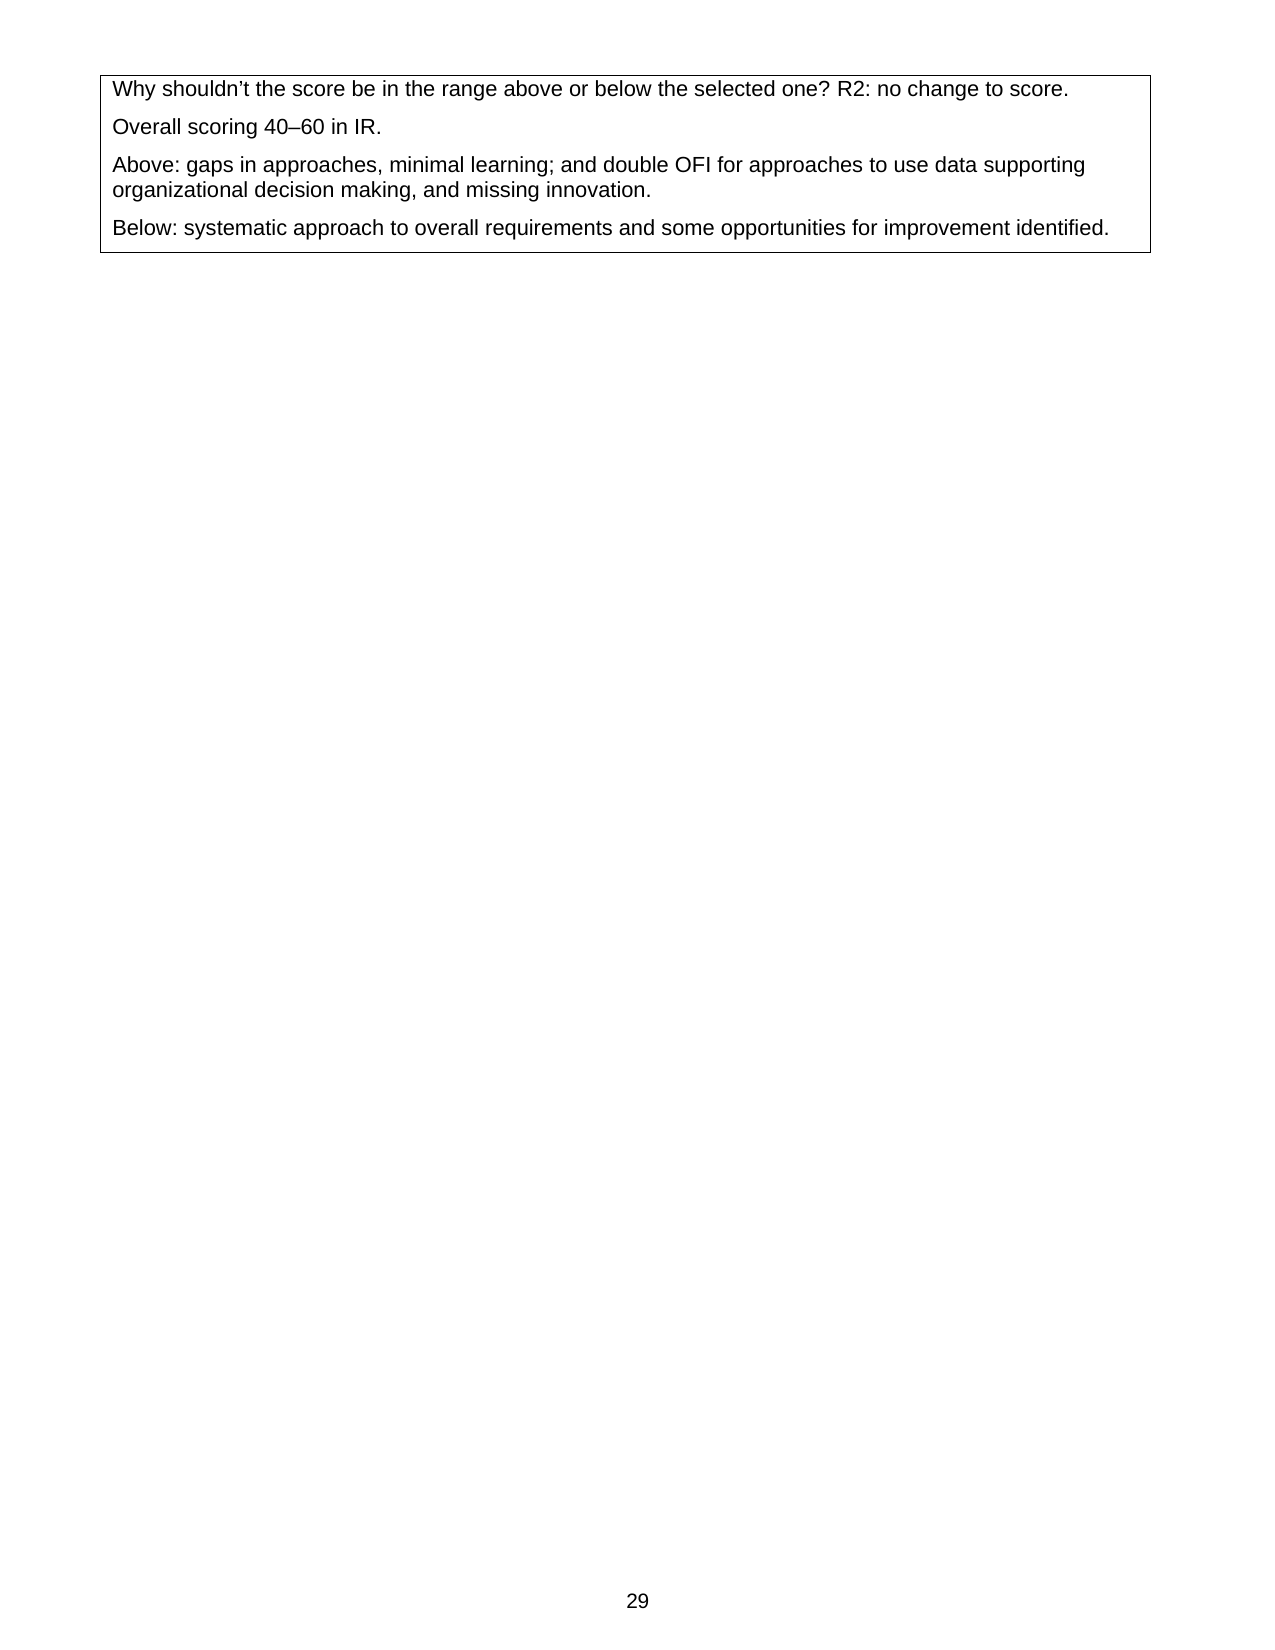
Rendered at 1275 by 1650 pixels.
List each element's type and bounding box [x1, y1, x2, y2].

table_header [101, 76, 1150, 252]
